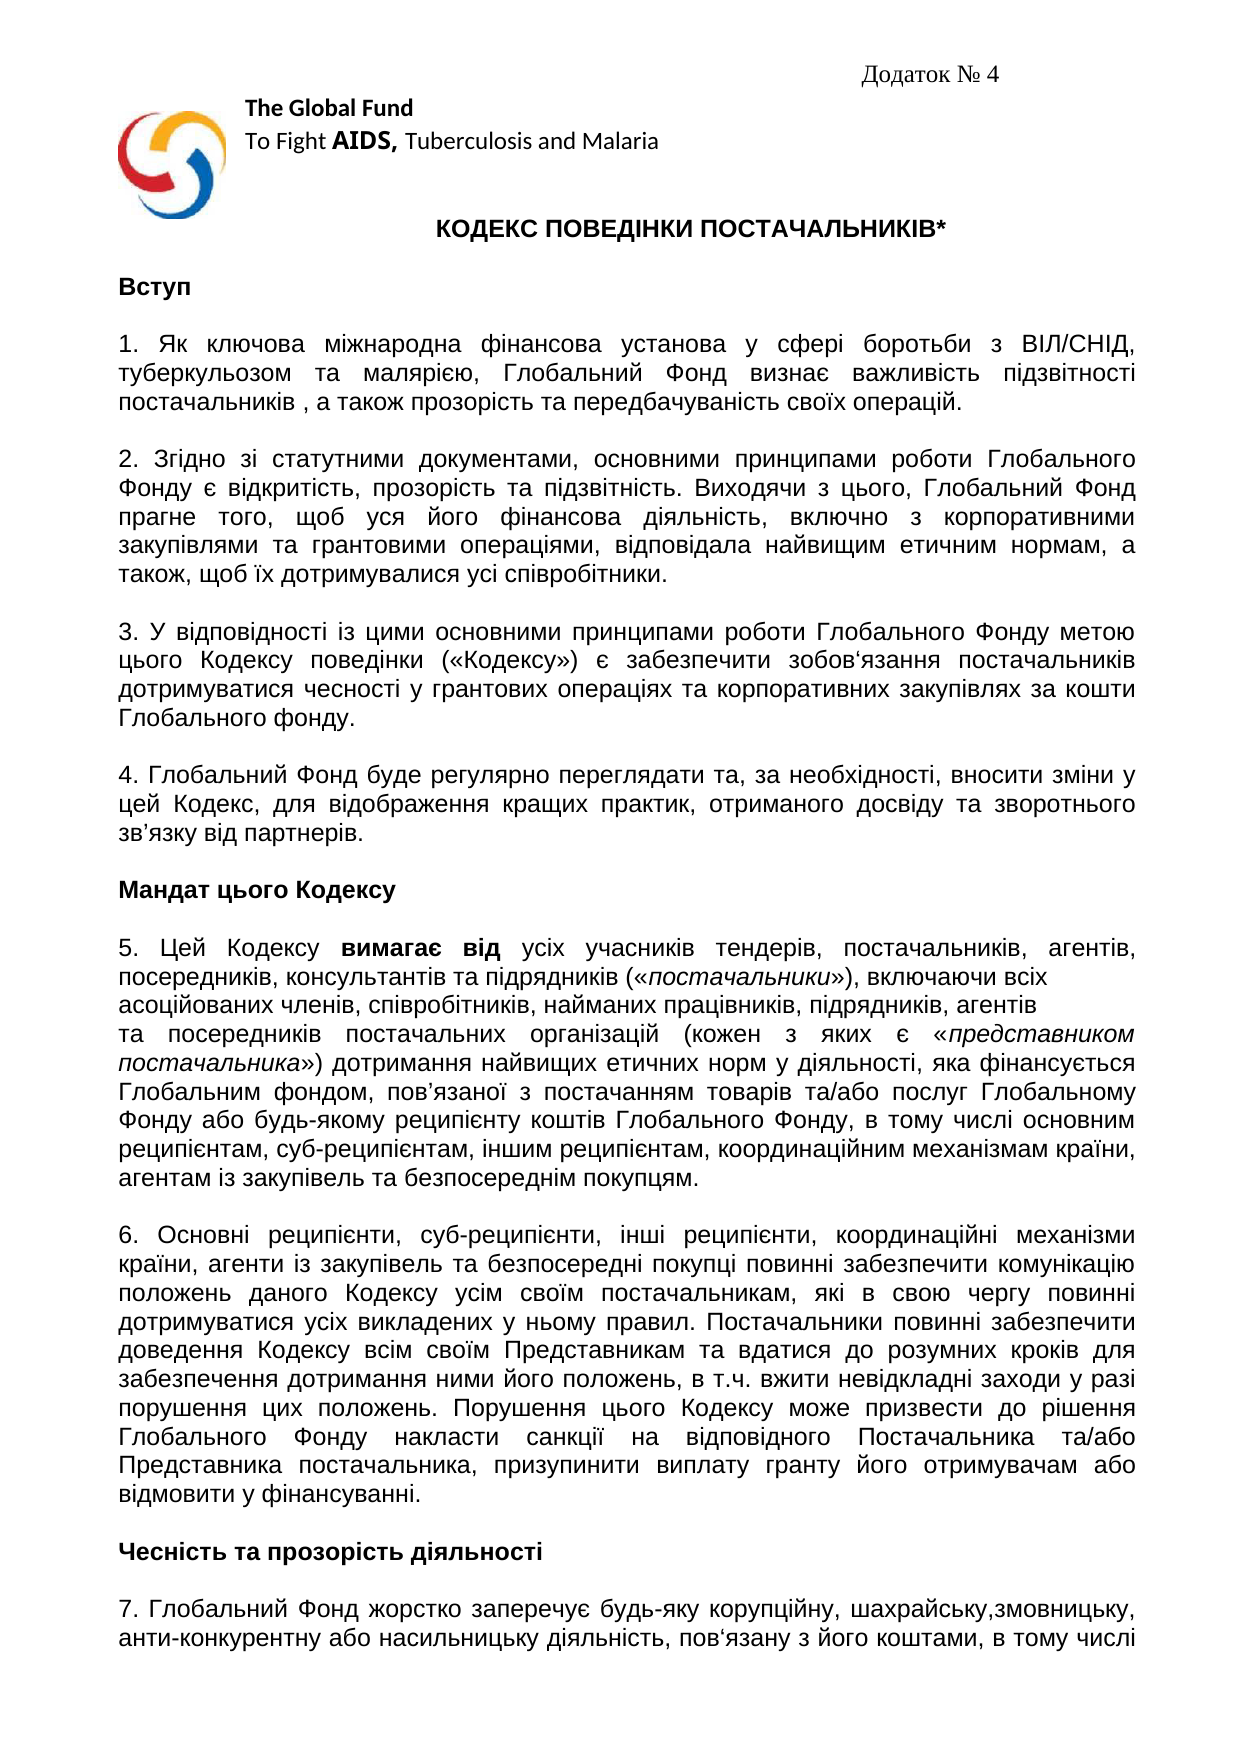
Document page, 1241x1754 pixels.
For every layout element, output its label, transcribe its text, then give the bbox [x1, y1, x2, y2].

text 2. Згідно зі статутними документами, основними принципами роботи Глобального Фонду є відкритість, прозорість та підзвітність. Виходячи з цього, Глобальний Фонд прагне того, щоб уся його фінансова діяльність, включно з корпоративними закупівлями та грантовими операціями, відповідала найвищим етичним нормам, а також, щоб їх дотримувалися усі співробітники. [118, 444, 1137, 588]
text Чесність та прозорість діяльності [118, 1537, 1137, 1565]
text КОДЕКС ПОВЕДІНКИ ПОСТАЧАЛЬНИКІВ* [118, 214, 1137, 243]
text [118, 1594, 1137, 1652]
text 6. Основні реципієнти, суб-реципієнти, інші реципієнти, координаційні механізми країни, агенти із закупівель та безпосередні покупці повинні забезпечити комунікацію положень даного Кодексу усім своїм постачальникам, які в свою чергу повинні дотримуватися усіх викладених у ньому правил. Постачальники повинні забезпечити доведення Кодексу всім своїм Представникам та вдатися до розумних кроків для забезпечення дотримання ними його положень, в т.ч. вжити невідкладні заходи у разі порушення цих положень. Порушення цього Кодексу може призвести до рішення Глобального Фонду накласти санкції на відповідного Постачальника та/або Представника постачальника, призупинити виплату гранту його отримувачам або відмовити у фінансуванні. [118, 1220, 1137, 1508]
text 5. Цей Кодексу вимагає від усіх учасників тендерів, постачальників, агентів, посередників, консультантів та підрядників («постачальники»), включаючи всіх [118, 933, 1137, 990]
text Додаток № 4 [723, 59, 1137, 88]
text 3. У відповідності із цими основними принципами роботи Глобального Фонду метою цього Кодексу поведінки («Кодексу») є забезпечити зобов‘язання постачальників дотримуватися чесності у грантових операціях та корпоративних закупівлях за кошти Глобального фонду. [118, 617, 1137, 732]
text Мандат цього Кодексу [118, 875, 1137, 904]
text 1. Як ключова міжнародна фінансова установа у сфері боротьби з ВІЛ/СНІД, туберкульозом та малярією, Глобальний Фонд визнає важливість підзвітності постачальників , а також прозорість та передбачуваність своїх операцій. [118, 329, 1137, 415]
text та посередників постачальних організацій (кожен з яких є «представником постачальника») дотримання найвищих етичних норм у діяльності, яка фінансується Глобальним фондом, пов’язаної з постачанням товарів та/або послуг Глобальному Фонду або будь-якому реципієнту коштів Глобального Фонду, в тому числі основним реципієнтам, суб-реципієнтам, іншим реципієнтам, координаційним механізмам країни, агентам із закупівель та безпосереднім покупцям. [118, 1019, 1137, 1192]
text To Fight AIDS, Tuberculosis and Malaria [226, 123, 1137, 157]
text асоційованих членів, співробітників, найманих працівників, підрядників, агентів [118, 990, 1137, 1019]
text Вступ [118, 272, 1137, 300]
text 4. Глобальний Фонд буде регулярно переглядати та, за необхідності, вносити зміни у цей Кодекс, для відображення кращих практик, отриманого досвіду та зворотнього зв’язку від партнерів. [118, 760, 1137, 847]
text The Global Fund [118, 92, 1137, 123]
